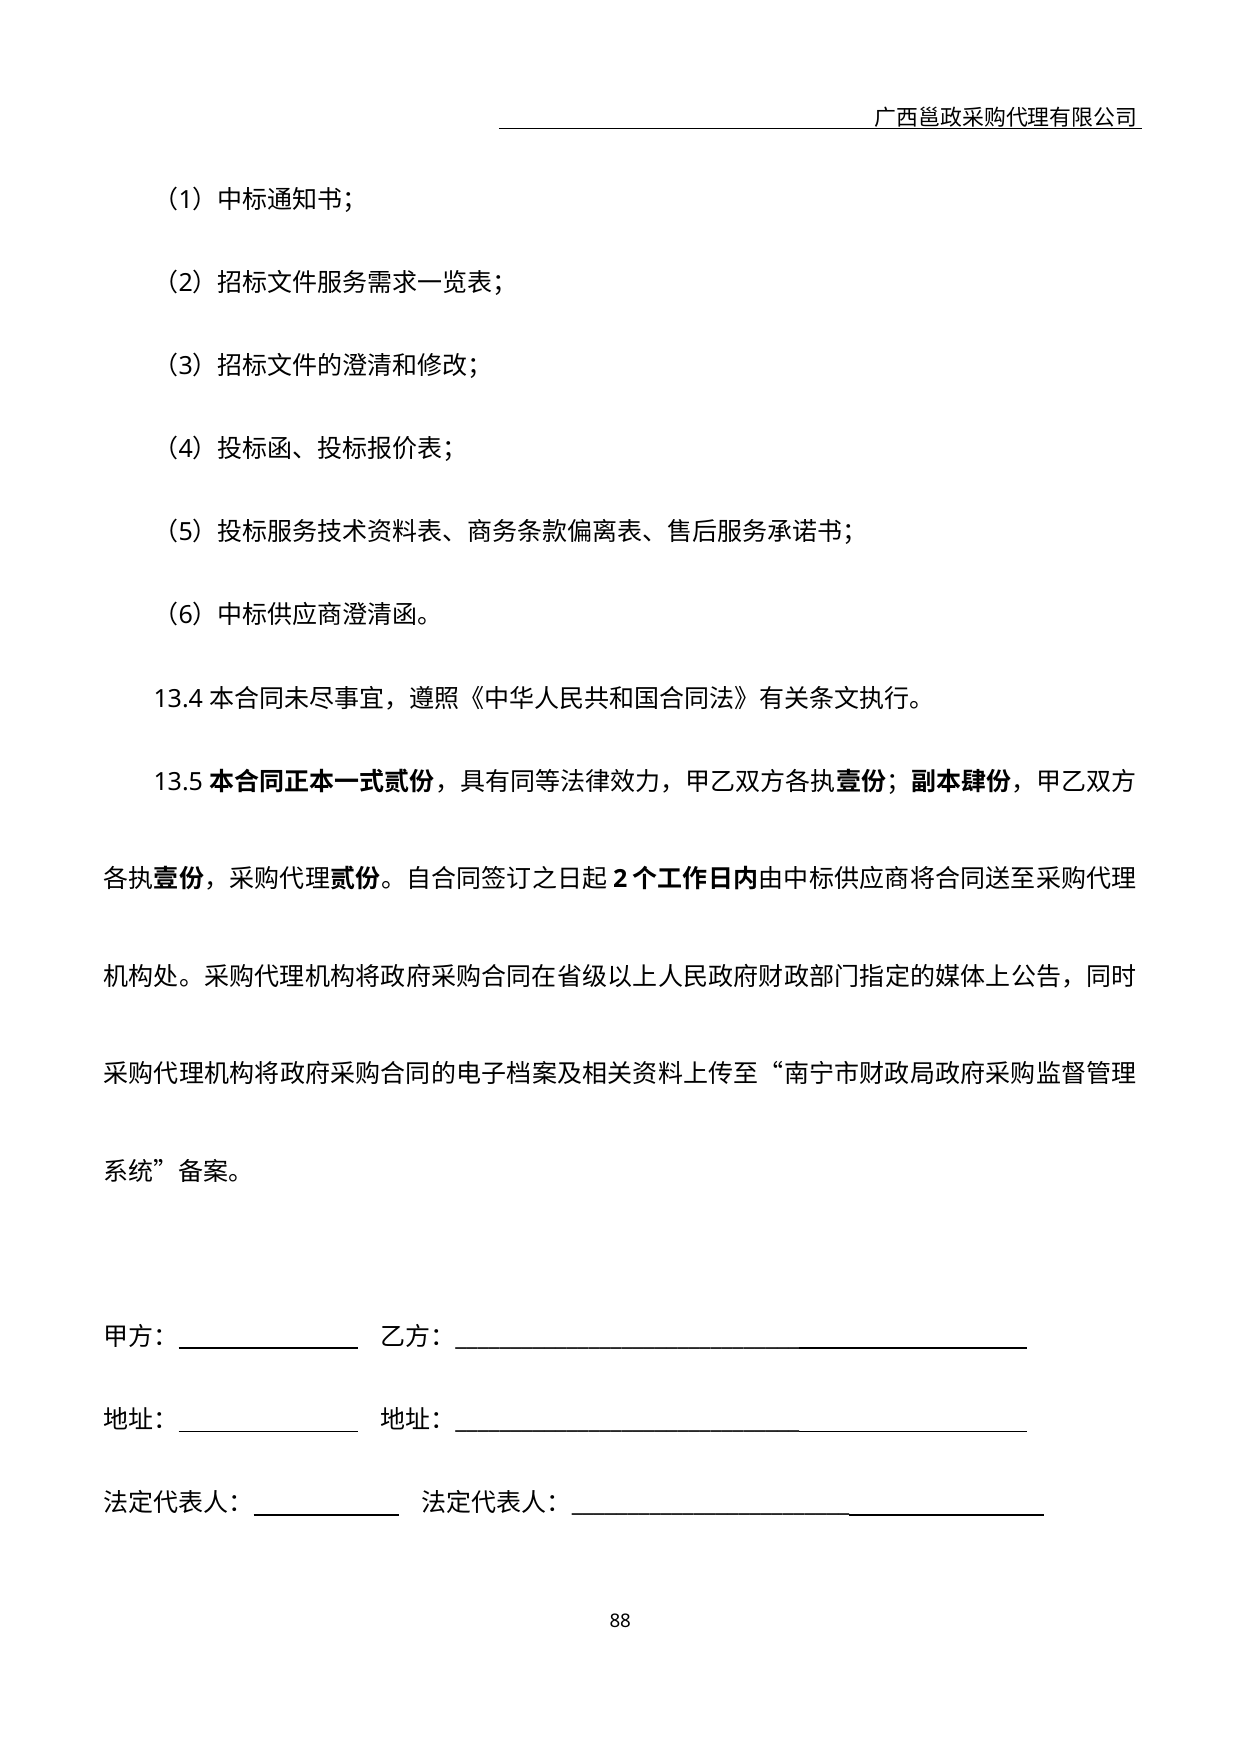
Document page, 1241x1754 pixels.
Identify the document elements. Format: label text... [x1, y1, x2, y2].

text （6）中标供应商澄清函。 [103, 581, 1137, 646]
text 甲方： 乙方：_______________________________ [103, 1302, 1137, 1367]
text 地址： 地址：_______________________________ [103, 1385, 1137, 1450]
text （1）中标通知书； [103, 165, 1137, 230]
text （4）投标函、投标报价表； [103, 414, 1137, 479]
text （3）招标文件的澄清和修改； [103, 331, 1137, 396]
text 法定代表人： 法定代表人：_________________________ [103, 1468, 1137, 1533]
text （2）招标文件服务需求一览表； [103, 248, 1137, 313]
text 13.5 本合同正本一式贰份，具有同等法律效力，甲乙双方各执壹份；副本肆份，甲乙双方各执壹份，采购代理贰份。自合同签订之日起2个工作日内由中标供应商将合同送至采购代理机构处。采购代理机构将政府采购合同在省级以上人民政府财政部门指定的媒体上公告，同时采购代理机构将政府采购合同的电子档案及相关资料上传至“南宁市财政局政府采购监督管理系统”备案。 [103, 747, 1137, 1202]
text （5）投标服务技术资料表、商务条款偏离表、售后服务承诺书； [103, 497, 1137, 562]
text 13.4 本合同未尽事宜，遵照《中华人民共和国合同法》有关条文执行。 [103, 664, 1137, 729]
